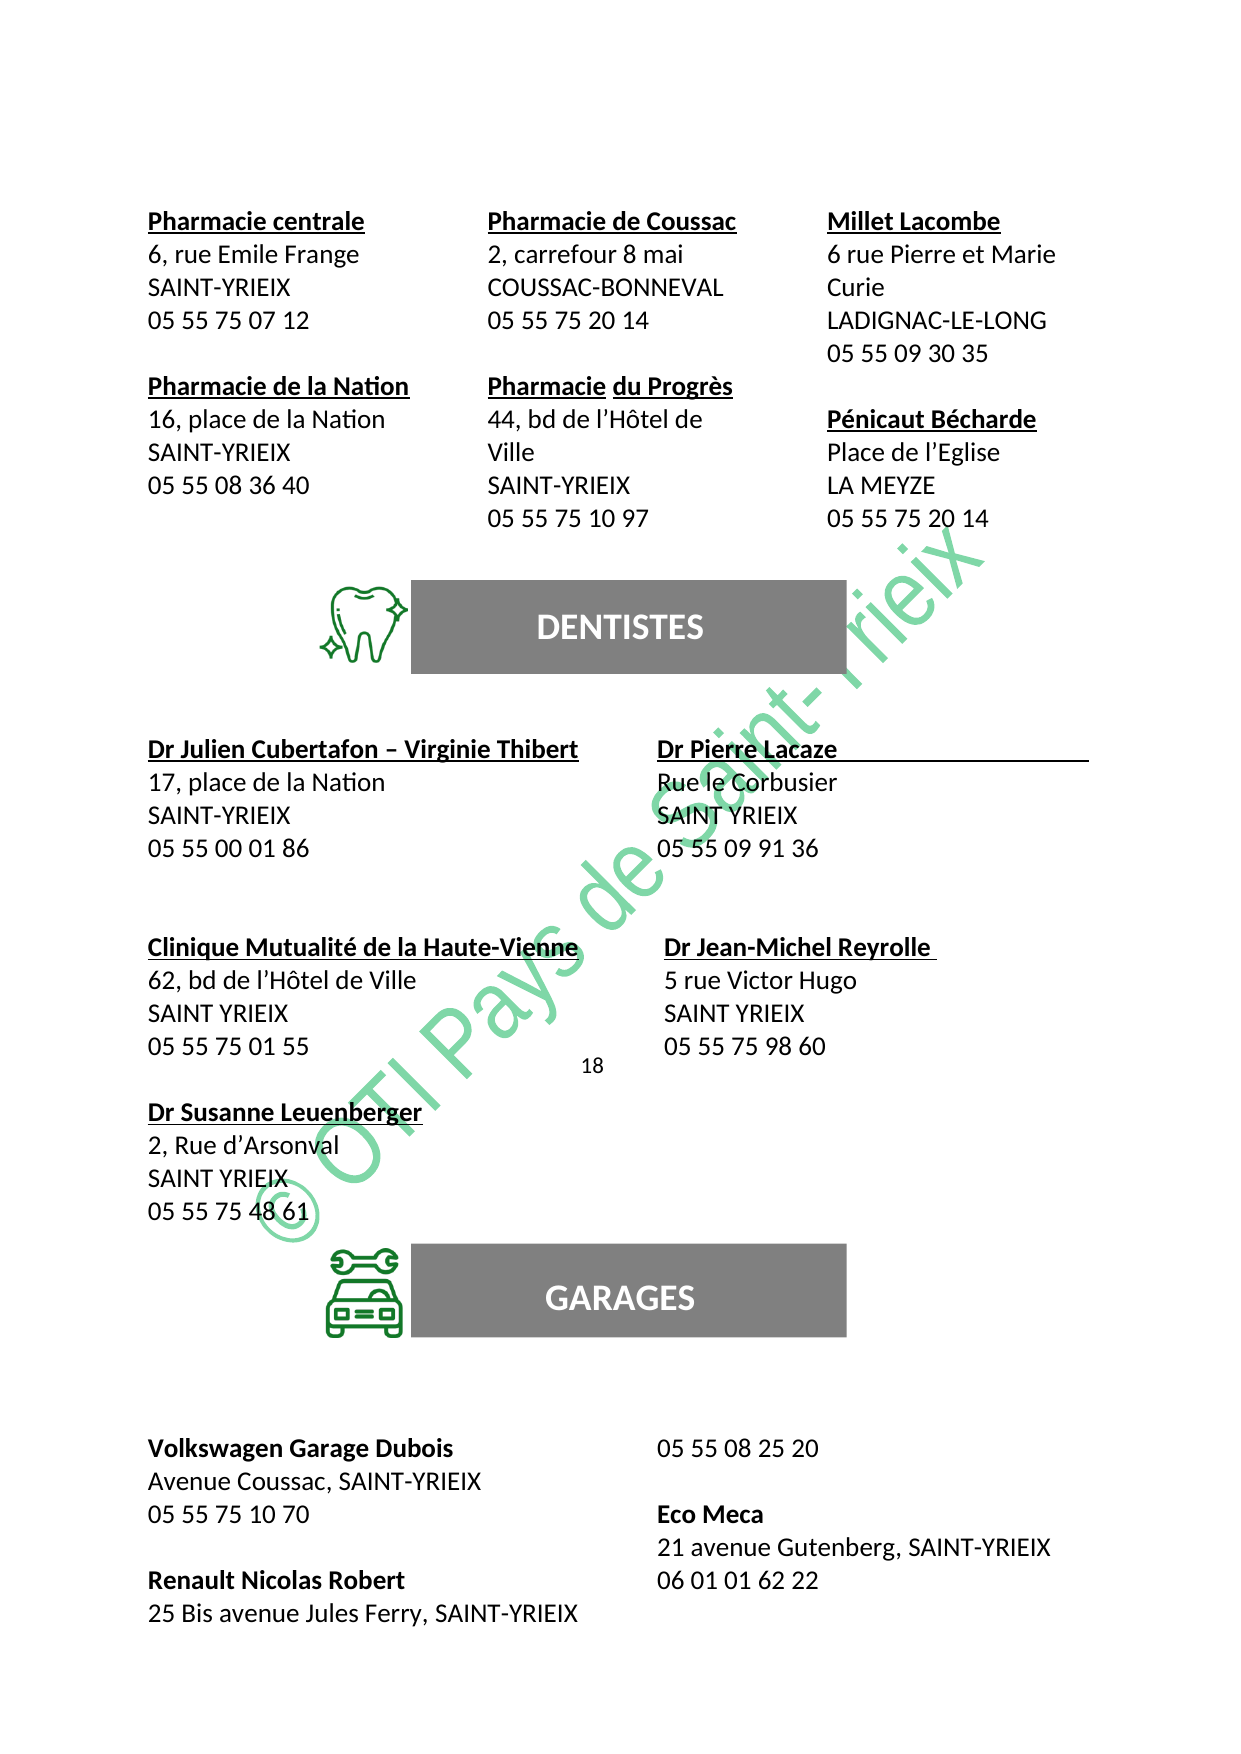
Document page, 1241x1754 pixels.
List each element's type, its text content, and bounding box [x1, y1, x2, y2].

text Pénicaut Bécharde [827, 402, 1093, 435]
text SAINT-YRIEIX [148, 798, 583, 831]
text 05 55 00 01 86 [148, 831, 583, 864]
text SAINT-YRIEIX [148, 270, 413, 303]
text 05 55 09 30 35 [827, 336, 1093, 369]
text 05 55 75 20 14 [827, 501, 1093, 534]
text Eco Meca [657, 1497, 1093, 1530]
text 06 01 01 62 22 [657, 1563, 1093, 1596]
text Volkswagen Garage Dubois [148, 1431, 583, 1464]
text 21 avenue Gutenberg, Saint-Yrieix [657, 1530, 1093, 1563]
text 62, bd de l’Hôtel de Ville 5 rue Victor Hugo [148, 963, 1093, 996]
text Avenue Coussac, Saint-Yrieix [148, 1464, 583, 1497]
text SAINT-YRIEIX [487, 468, 753, 501]
picture [319, 1248, 409, 1273]
text Ladignac-le-Long [827, 303, 1093, 336]
text GARAGES [148, 1273, 1093, 1319]
text La Meyze [827, 468, 1093, 501]
text 05 55 75 10 97 [487, 501, 753, 534]
text 05 55 75 07 12 [148, 303, 413, 336]
picture [319, 580, 408, 603]
text 05 55 09 91 36 [657, 831, 1093, 864]
text Millet Lacombe [827, 204, 1093, 237]
subtitle Dr Julien Cubertafon – Virginie Thibert [148, 732, 583, 765]
subtitle Dr Pierre Lacaze Rue le Corbusier SAINT YRIEIX [657, 732, 1093, 831]
text Clinique Mutualité de la Haute-Vienne Dr Jean-Michel Reyrolle [148, 930, 1093, 963]
text Place de l’Eglise [827, 435, 1093, 468]
text COUSSAC-BONNEVAL [487, 270, 753, 303]
text 17, place de la Nation [148, 765, 583, 798]
text 05 55 08 25 20 [657, 1431, 1093, 1464]
text 25 Bis avenue Jules Ferry, Saint-Yrieix [148, 1596, 583, 1629]
text Pharmacie centrale [148, 204, 413, 237]
text Pharmacie du Progrès [487, 369, 753, 402]
text SAINT YRIEIX SAINT YRIEIX [148, 996, 1093, 1029]
text SAINT YRIEIX [148, 1162, 1093, 1194]
text DENTISTES [148, 603, 1093, 649]
text 05 55 75 20 14 [487, 303, 753, 336]
text Pharmacie de la Nation [148, 369, 413, 402]
text 05 55 75 48 61 [148, 1194, 1093, 1228]
text 6, rue Emile Frange [148, 237, 413, 270]
text 2, carrefour 8 mai [487, 237, 753, 270]
text 16, place de la Nation [148, 402, 413, 435]
text 05 55 75 01 55 05 55 75 98 60 [148, 1029, 1093, 1062]
picture [319, 649, 408, 669]
text 44, bd de l’Hôtel de Ville [487, 402, 753, 468]
text SAINT-YRIEIX 05 55 08 36 40 [148, 435, 413, 501]
text 6 rue Pierre et Marie Curie [827, 237, 1093, 303]
picture [319, 1319, 409, 1338]
text Dr Susanne Leuenberger 2, Rue d’Arsonval [148, 1096, 1093, 1162]
text 05 55 75 10 70 [148, 1497, 583, 1530]
text Renault Nicolas Robert [148, 1563, 583, 1596]
text Pharmacie de Coussac [487, 204, 753, 237]
